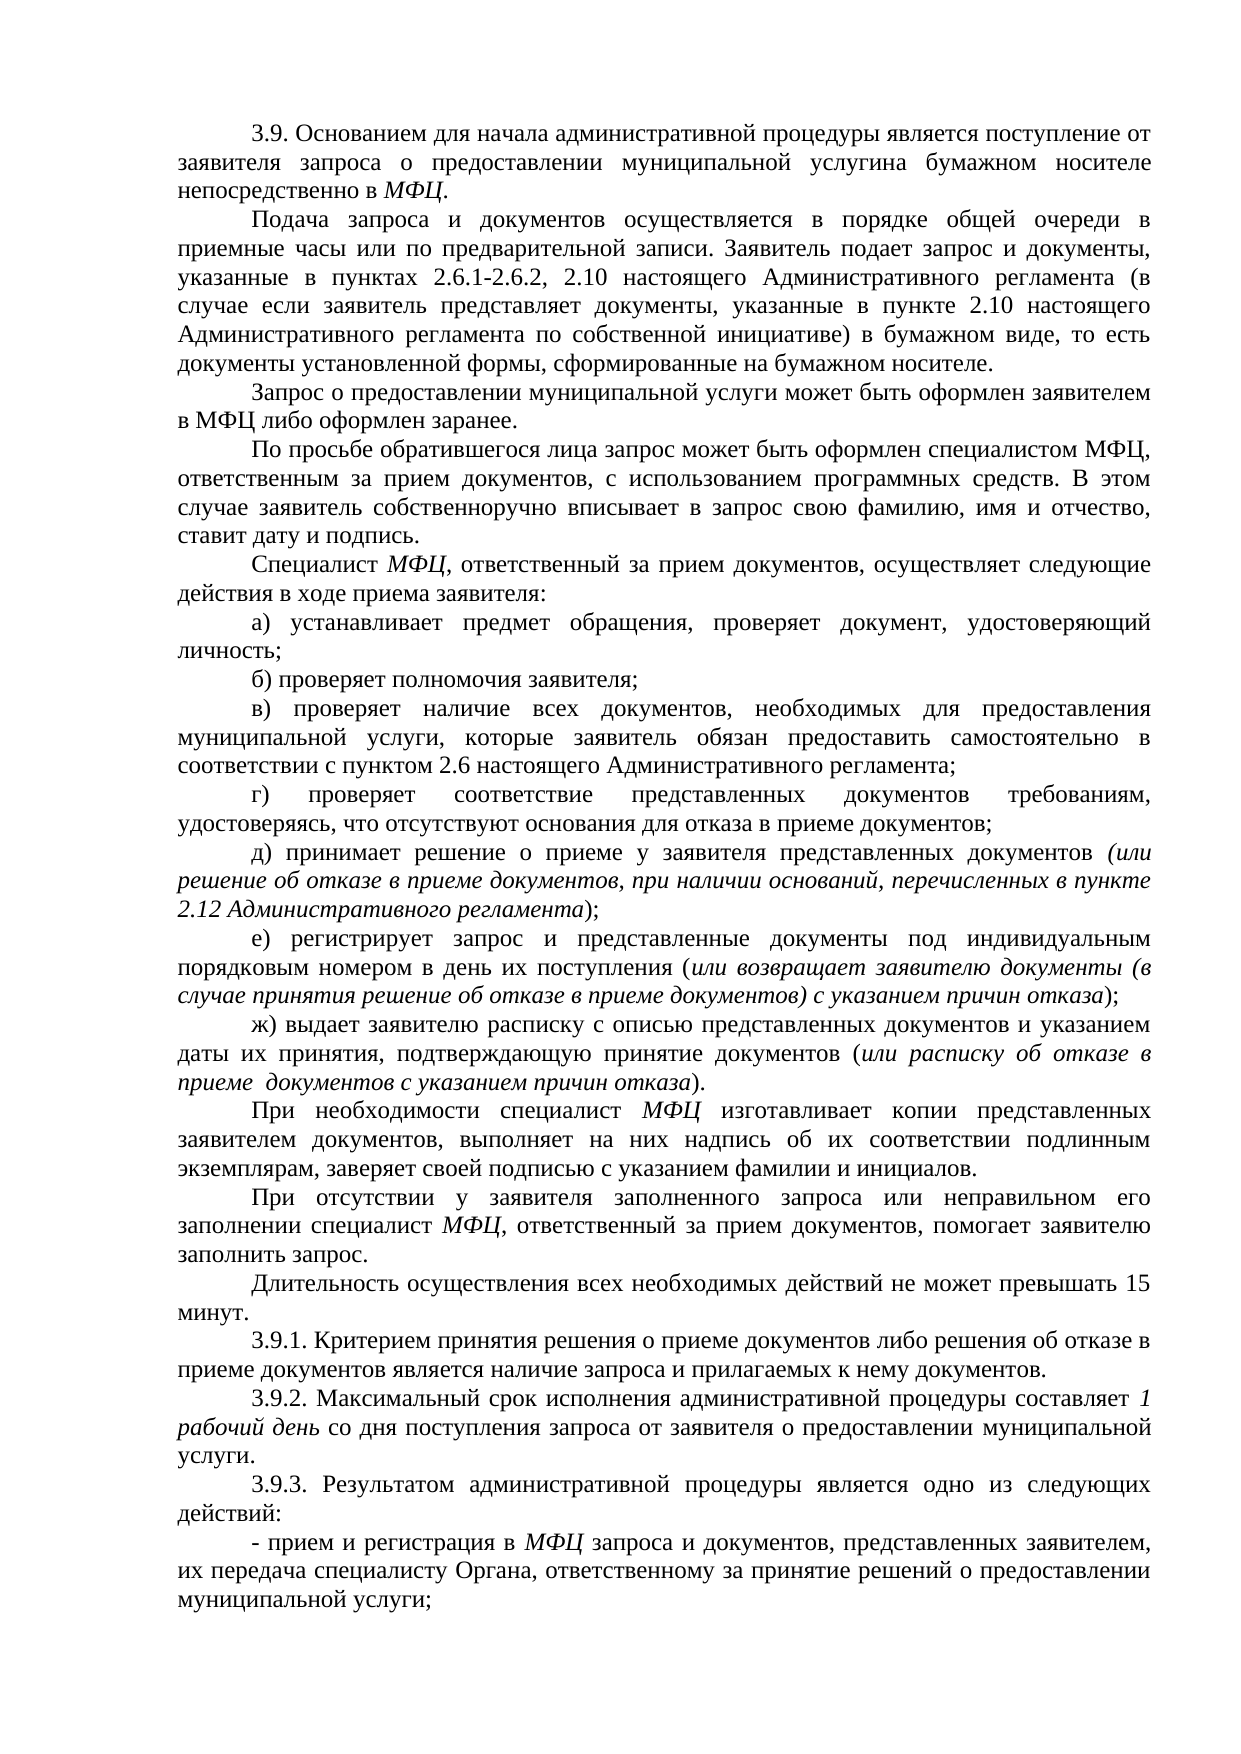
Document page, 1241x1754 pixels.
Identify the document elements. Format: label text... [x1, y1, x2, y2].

text б) проверяет полномочия заявителя; [177, 664, 1152, 693]
text Длительность осуществления всех необходимых действий не может превышать 15 минут. [177, 1268, 1152, 1326]
text 3.9.1. Критерием принятия решения о приеме документов либо решения об отказе в приеме документов является наличие запроса и прилагаемых к нему документов. [177, 1326, 1152, 1383]
text Специалист МФЦ, ответственный за прием документов, осуществляет следующие действия в ходе приема заявителя: [177, 549, 1152, 607]
text г) проверяет соответствие представленных документов требованиям, удостоверяясь, что отсутствуют основания для отказа в приеме документов; [177, 779, 1152, 837]
text 3.9. Основанием для начала административной процедуры является поступление от заявителя запроса о предоставлении муниципальной услугина бумажном носителе непосредственно в МФЦ. [177, 118, 1152, 204]
text Запрос о предоставлении муниципальной услуги может быть оформлен заявителем в МФЦ либо оформлен заранее. [177, 377, 1152, 434]
text е) регистрирует запрос и представленные документы под индивидуальным порядковым номером в день их поступления (или возвращает заявителю документы (в случае принятия решение об отказе в приеме документов) с указанием причин отказа); [177, 923, 1152, 1009]
text При необходимости специалист МФЦ изготавливает копии представленных заявителем документов, выполняет на них надпись об их соответствии подлинным экземплярам, заверяет своей подписью с указанием фамилии и инициалов. [177, 1096, 1152, 1182]
text ж) выдает заявителю расписку с описью представленных документов и указанием даты их принятия, подтверждающую принятие документов (или расписку об отказе в приеме документов с указанием причин отказа). [177, 1009, 1152, 1096]
text в) проверяет наличие всех документов, необходимых для предоставления муниципальной услуги, которые заявитель обязан предоставить самостоятельно в соответствии с пунктом 2.6 настоящего Административного регламента; [177, 693, 1152, 779]
text 3.9.2. Максимальный срок исполнения административной процедуры составляет 1 рабочий день со дня поступления запроса от заявителя о предоставлении муниципальной услуги. [177, 1383, 1152, 1469]
text - прием и регистрация в МФЦ запроса и документов, представленных заявителем, их передача специалисту Органа, ответственному за принятие решений о предоставлении муниципальной услуги; [177, 1527, 1152, 1613]
text При отсутствии у заявителя заполненного запроса или неправильном его заполнении специалист МФЦ, ответственный за прием документов, помогает заявителю заполнить запрос. [177, 1182, 1152, 1268]
text По просьбе обратившегося лица запрос может быть оформлен специалистом МФЦ, ответственным за прием документов, с использованием программных средств. В этом случае заявитель собственноручно вписывает в запрос свою фамилию, имя и отчество, ставит дату и подпись. [177, 434, 1152, 549]
text а) устанавливает предмет обращения, проверяет документ, удостоверяющий личность; [177, 607, 1152, 664]
text д) принимает решение о приеме у заявителя представленных документов (или решение об отказе в приеме документов, при наличии оснований, перечисленных в пункте 2.12 Административного регламента); [177, 837, 1152, 923]
text 3.9.3. Результатом административной процедуры является одно из следующих действий: [177, 1469, 1152, 1527]
text Подача запроса и документов осуществляется в порядке общей очереди в приемные часы или по предварительной записи. Заявитель подает запрос и документы, указанные в пунктах 2.6.1-2.6.2, 2.10 настоящего Административного регламента (в случае если заявитель представляет документы, указанные в пункте 2.10 настоящего Административного регламента по собственной инициативе) в бумажном виде, то есть документы установленной формы, сформированные на бумажном носителе. [177, 204, 1152, 377]
